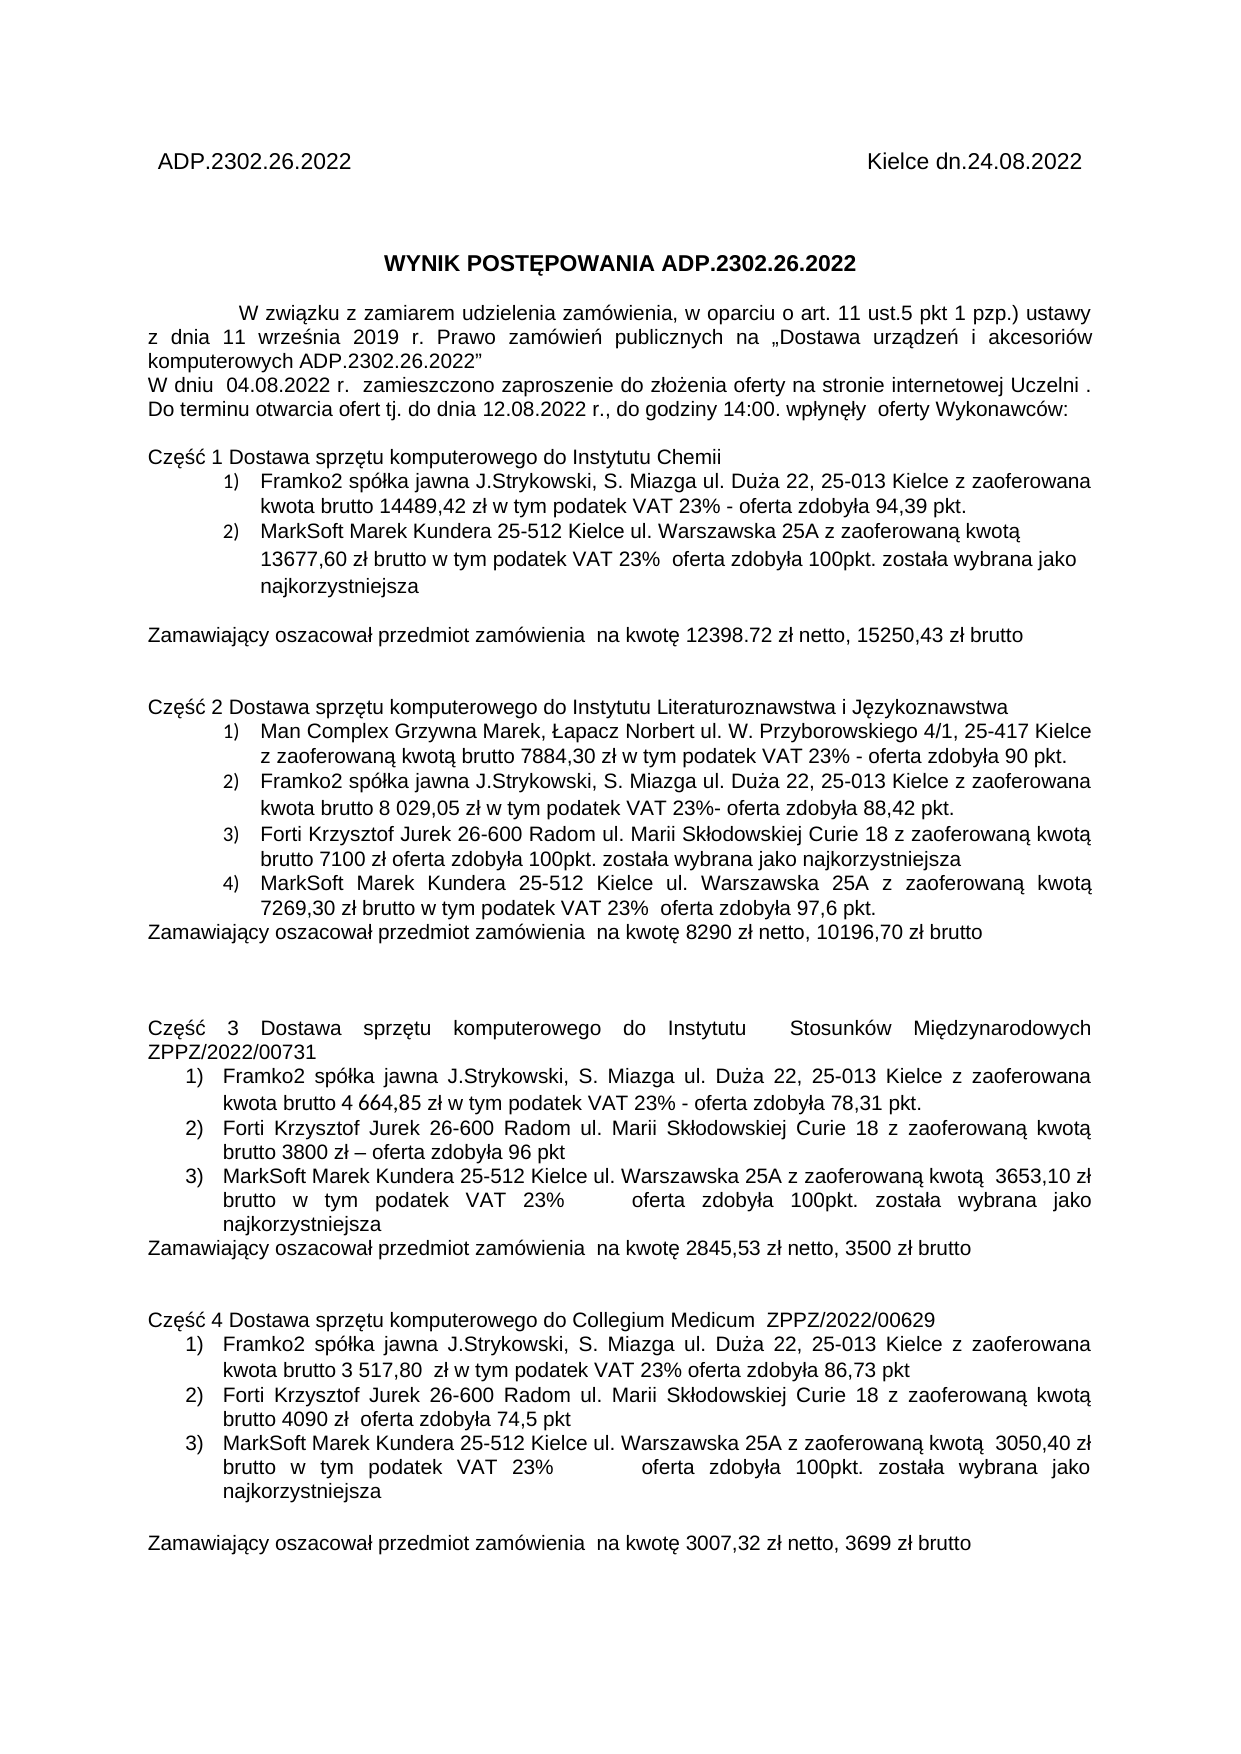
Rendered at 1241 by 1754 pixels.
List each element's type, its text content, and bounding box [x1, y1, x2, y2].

text WYNIK POSTĘPOWANIA ADP.2302.26.2022 [148, 250, 1093, 276]
text W dniu 04.08.2022 r. zamieszczono zaproszenie do złożenia oferty na stronie internetowej Uczelni . Do terminu otwarcia ofert tj. do dnia 12.08.2022 r., do godziny 14:00. wpłynęły oferty Wykonawców: [148, 373, 1093, 421]
text Zamawiający oszacował przedmiot zamówienia na kwotę 2845,53 zł netto, 3500 zł brutto [148, 1236, 1093, 1259]
list MarkSoft Marek Kundera 25-512 Kielce ul. Warszawska 25A z zaoferowaną kwotą 13677,60 zł brutto w tym podatek VAT 23% oferta zdobyła 100pkt. została wybrana jako najkorzystniejsza [223, 518, 1093, 598]
text Zamawiający oszacował przedmiot zamówienia na kwotę 8290 zł netto, 10196,70 zł brutto [148, 920, 1093, 944]
list Framko2 spółka jawna J.Strykowski, S. Miazga ul. Duża 22, 25-013 Kielce z zaoferowana kwota brutto 14489,42 zł w tym podatek VAT 23% - oferta zdobyła 94,39 pkt. [223, 468, 1093, 518]
list Forti Krzysztof Jurek 26-600 Radom ul. Marii Skłodowskiej Curie 18 z zaoferowaną kwotą brutto 3800 zł – oferta zdobyła 96 pkt [185, 1116, 1093, 1164]
text Część 3 Dostawa sprzętu komputerowego do Instytutu Stosunków Międzynarodowych ZPPZ/2022/00731 [148, 1016, 1093, 1064]
list MarkSoft Marek Kundera 25-512 Kielce ul. Warszawska 25A z zaoferowaną kwotą 7269,30 zł brutto w tym podatek VAT 23% oferta zdobyła 97,6 pkt. [223, 871, 1093, 920]
list Framko2 spółka jawna J.Strykowski, S. Miazga ul. Duża 22, 25-013 Kielce z zaoferowana kwota brutto 4 664,85 zł w tym podatek VAT 23% - oferta zdobyła 78,31 pkt. [185, 1064, 1093, 1116]
text Zamawiający oszacował przedmiot zamówienia na kwotę 3007,32 zł netto, 3699 zł brutto [148, 1531, 1093, 1555]
text Część 2 Dostawa sprzętu komputerowego do Instytutu Literaturoznawstwa i Językoznawstwa [148, 694, 1093, 718]
text Zamawiający oszacował przedmiot zamówienia na kwotę 12398.72 zł netto, 15250,43 zł brutto [148, 623, 1093, 647]
list MarkSoft Marek Kundera 25-512 Kielce ul. Warszawska 25A z zaoferowaną kwotą 3050,40 zł brutto w tym podatek VAT 23% oferta zdobyła 100pkt. została wybrana jako najkorzystniejsza [185, 1431, 1093, 1503]
list Framko2 spółka jawna J.Strykowski, S. Miazga ul. Duża 22, 25-013 Kielce z zaoferowana kwota brutto 3 517,80 zł w tym podatek VAT 23% oferta zdobyła 86,73 pkt [185, 1331, 1093, 1383]
list Framko2 spółka jawna J.Strykowski, S. Miazga ul. Duża 22, 25-013 Kielce z zaoferowana kwota brutto 8 029,05 zł w tym podatek VAT 23%- oferta zdobyła 88,42 pkt. [223, 768, 1093, 821]
list Forti Krzysztof Jurek 26-600 Radom ul. Marii Skłodowskiej Curie 18 z zaoferowaną kwotą brutto 4090 zł oferta zdobyła 74,5 pkt [185, 1383, 1093, 1431]
text W związku z zamiarem udzielenia zamówienia, w oparciu o art. 11 ust.5 pkt 1 pzp.) ustawy z dnia 11 września 2019 r. Prawo zamówień publicznych na „Dostawa urządzeń i akcesoriów komputerowych ADP.2302.26.2022” [148, 301, 1093, 373]
list Man Complex Grzywna Marek, Łapacz Norbert ul. W. Przyborowskiego 4/1, 25-417 Kielce z zaoferowaną kwotą brutto 7884,30 zł w tym podatek VAT 23% - oferta zdobyła 90 pkt. [223, 718, 1093, 768]
list MarkSoft Marek Kundera 25-512 Kielce ul. Warszawska 25A z zaoferowaną kwotą 3653,10 zł brutto w tym podatek VAT 23% oferta zdobyła 100pkt. została wybrana jako najkorzystniejsza [185, 1164, 1093, 1236]
text Część 1 Dostawa sprzętu komputerowego do Instytutu Chemii [148, 444, 1093, 468]
text ADP.2302.26.2022 Kielce dn.24.08.2022 [148, 148, 1093, 174]
text Część 4 Dostawa sprzętu komputerowego do Collegium Medicum ZPPZ/2022/00629 [148, 1307, 1093, 1331]
list Forti Krzysztof Jurek 26-600 Radom ul. Marii Skłodowskiej Curie 18 z zaoferowaną kwotą brutto 7100 zł oferta zdobyła 100pkt. została wybrana jako najkorzystniejsza [223, 821, 1093, 871]
